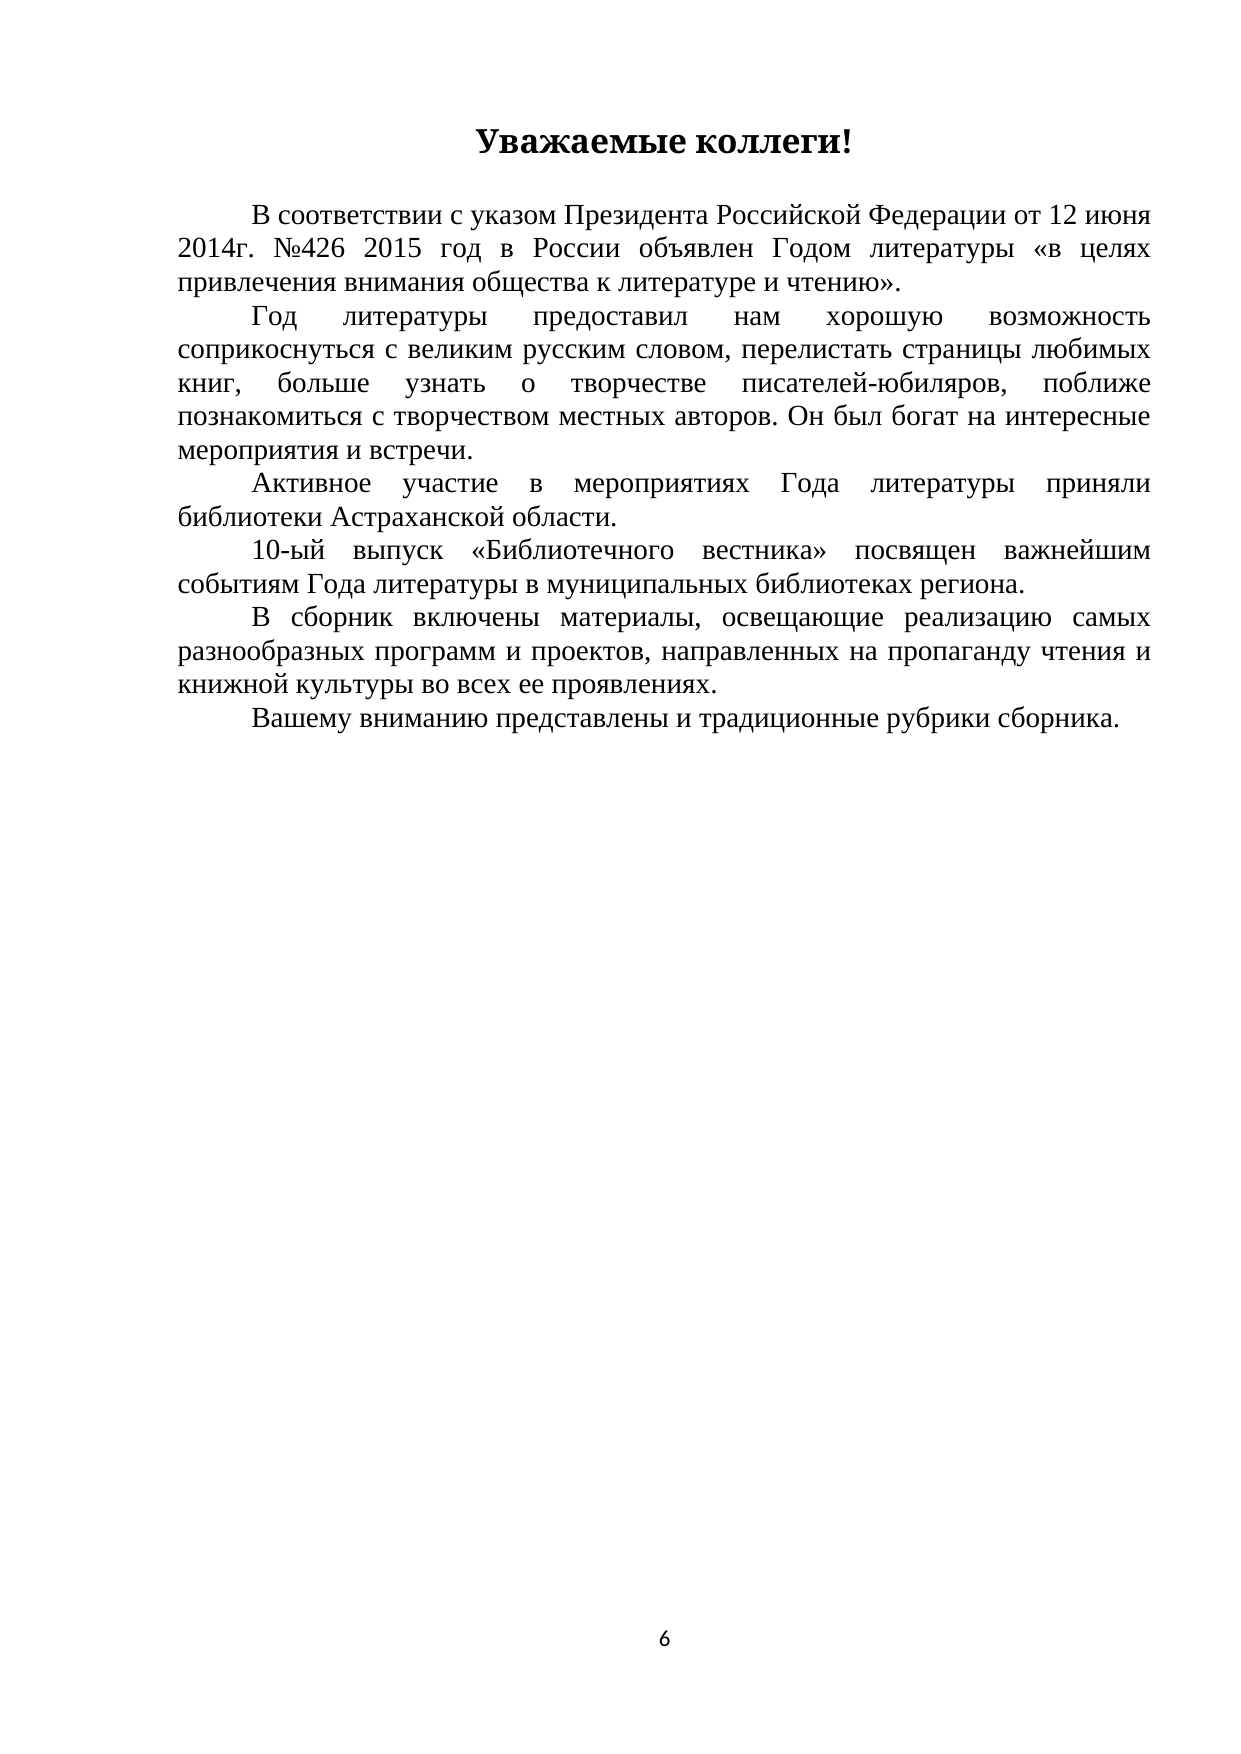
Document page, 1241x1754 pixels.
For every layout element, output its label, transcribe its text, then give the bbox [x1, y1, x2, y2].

text В сборник включены материалы, освещающие реализацию самых разнообразных программ и проектов, направленных на пропаганду чтения и книжной культуры во всех ее проявлениях. [177, 599, 1152, 700]
text Вашему вниманию представлены и традиционные рубрики сборника. [177, 700, 1152, 734]
text В соответствии с указом Президента Российской Федерации от 12 июня 2014г. №426 2015 год в России объявлен Годом литературы «в целях привлечения внимания общества к литературе и чтению». [177, 197, 1152, 298]
text Активное участие в мероприятиях Года литературы приняли библиотеки Астраханской области. [177, 465, 1152, 532]
text Уважаемые коллеги! [177, 118, 1152, 163]
text 10-ый выпуск «Библиотечного вестника» посвящен важнейшим событиям Года литературы в муниципальных библиотеках региона. [177, 532, 1152, 599]
text Год литературы предоставил нам хорошую возможность соприкоснуться с великим русским словом, перелистать страницы любимых книг, больше узнать о творчестве писателей-юбиляров, поближе познакомиться с творчеством местных авторов. Он был богат на интересные мероприятия и встречи. [177, 298, 1152, 465]
